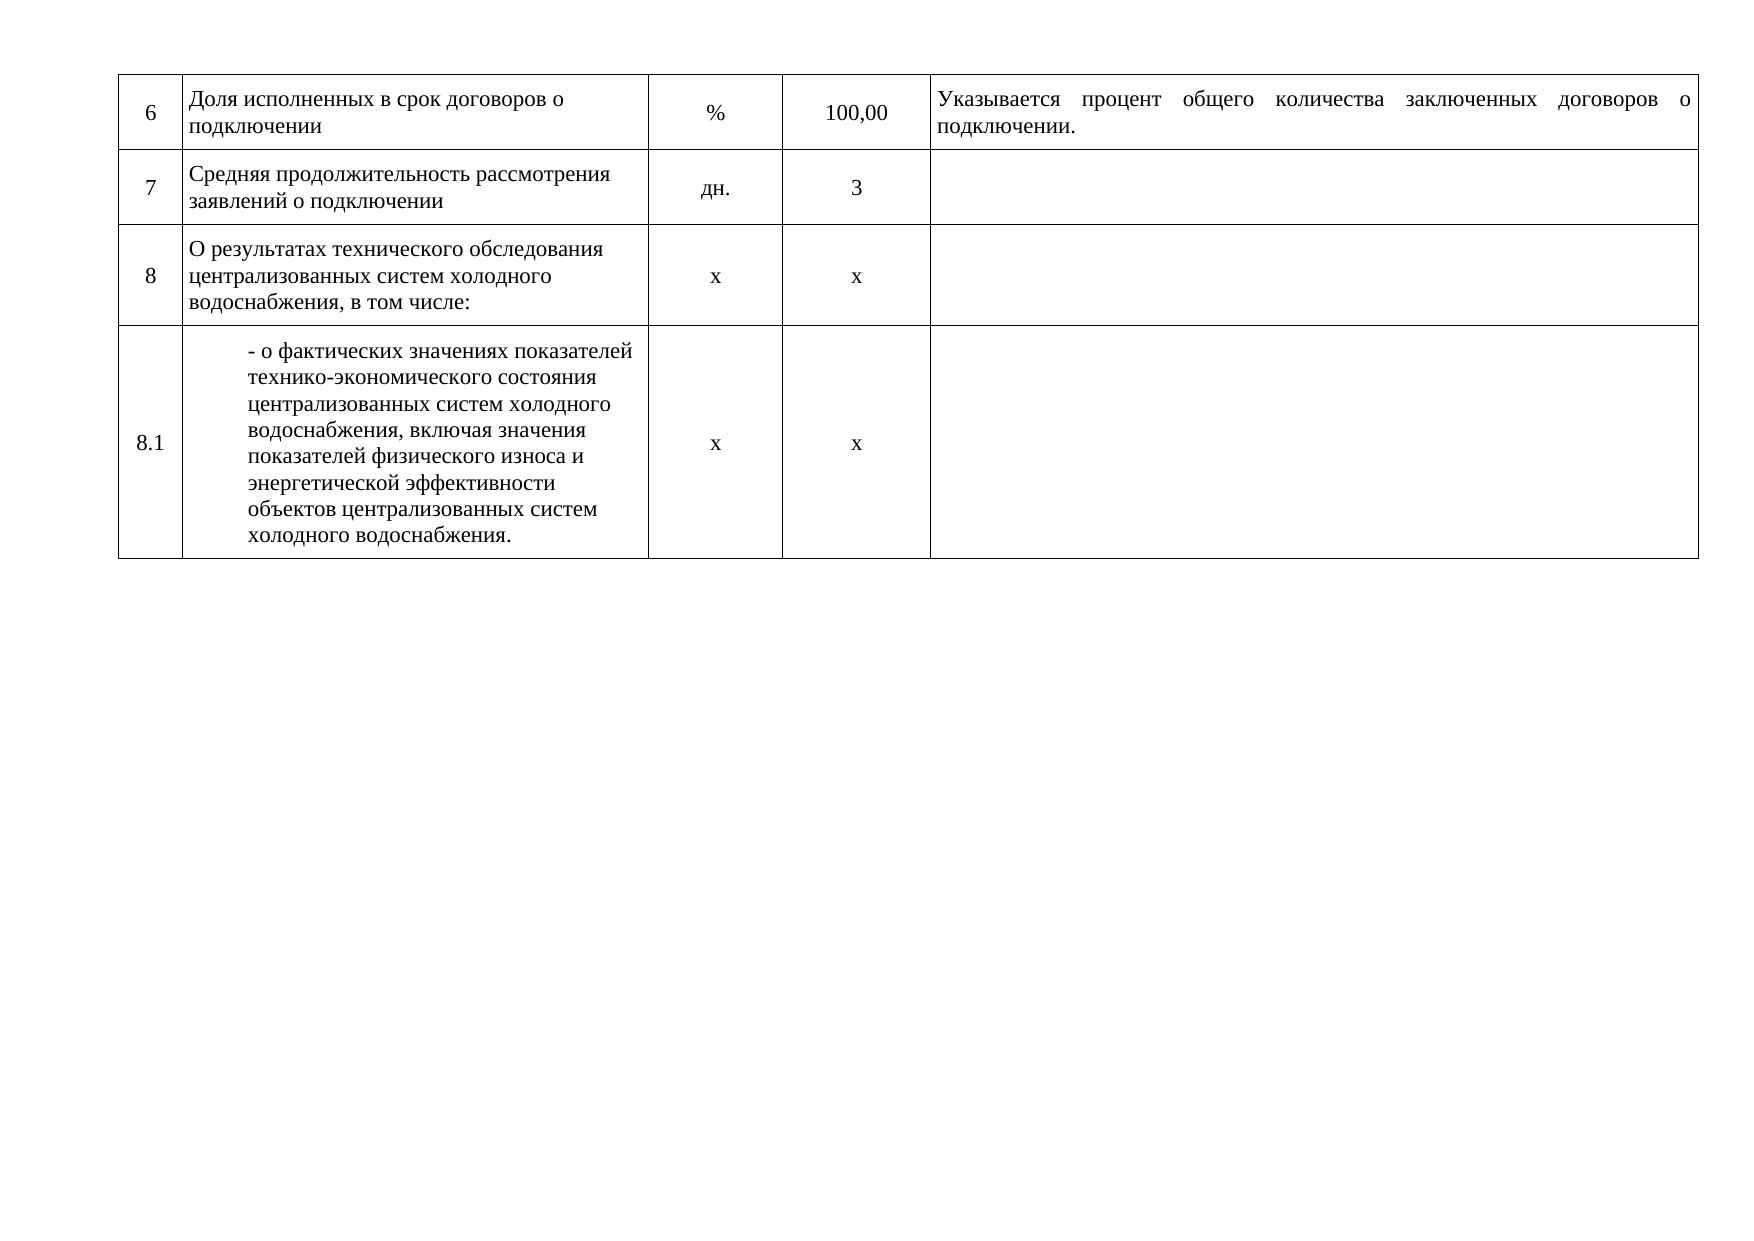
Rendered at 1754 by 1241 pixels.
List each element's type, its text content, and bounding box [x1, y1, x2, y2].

table_cell x [783, 326, 930, 558]
table_cell x [649, 326, 782, 558]
table_cell [931, 326, 1698, 558]
table_cell [931, 225, 1698, 325]
table_cell x [783, 225, 930, 325]
table_cell - о фактических значениях показателей технико-экономического состояния централизованных систем холодного водоснабжения, включая значения показателей физического износа и энергетической эффективности объектов централизованных систем холодного водоснабжения. [183, 326, 648, 558]
table_cell 100,00 [783, 75, 930, 149]
table_cell Доля исполненных в срок договоров о подключении [183, 75, 648, 149]
table_cell дн. [649, 150, 782, 224]
table_cell Средняя продолжительность рассмотрения заявлений о подключении [183, 150, 648, 224]
table_cell О результатах технического обследования централизованных систем холодного водоснабжения, в том числе: [183, 225, 648, 325]
table_cell % [649, 75, 782, 149]
table_cell 8.1 [119, 326, 182, 558]
table_cell 6 [119, 75, 182, 149]
table_cell x [649, 225, 782, 325]
table_cell 7 [119, 150, 182, 224]
table_cell 3 [783, 150, 930, 224]
table_cell 8 [119, 225, 182, 325]
table_cell Указывается процент общего количества заключенных договоров о подключении. [931, 75, 1698, 149]
table_cell [931, 150, 1698, 224]
